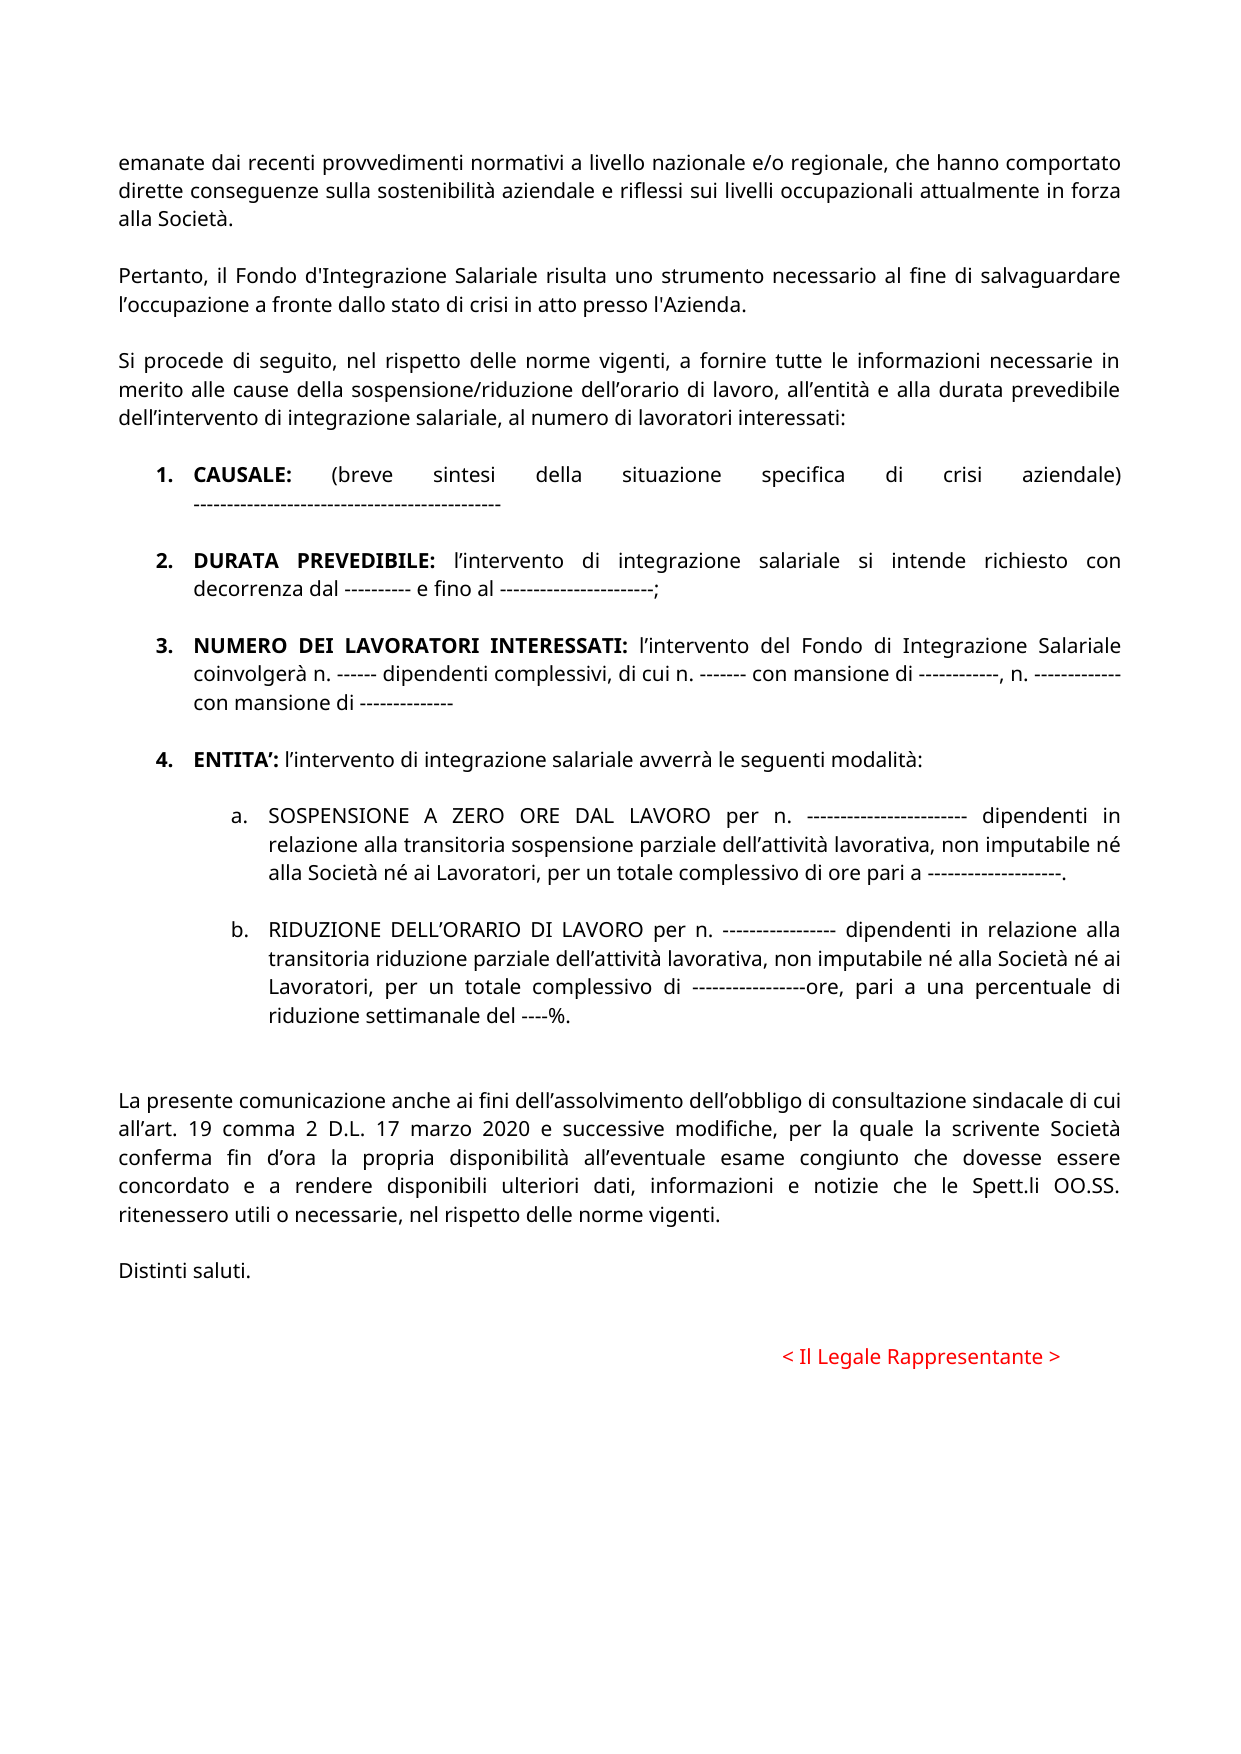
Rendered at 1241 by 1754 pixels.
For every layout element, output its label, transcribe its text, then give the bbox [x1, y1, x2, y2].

list CAUSALE: (breve sintesi della situazione specifica di crisi aziendale) ---------------------------------------------- [156, 460, 1122, 517]
list DURATA PREVEDIBILE: l’intervento di integrazione salariale si intende richiesto con decorrenza dal ---------- e fino al -----------------------; [156, 546, 1122, 603]
text Pertanto, il Fondo d'Integrazione Salariale risulta uno strumento necessario al fine di salvaguardare l’occupazione a fronte dallo stato di crisi in atto presso l'Azienda. [118, 261, 1122, 318]
text Distinti saluti. [118, 1257, 1122, 1285]
text Si procede di seguito, nel rispetto delle norme vigenti, a fornire tutte le informazioni necessarie in merito alle cause della sospensione/riduzione dell’orario di lavoro, all’entità e alla durata prevedibile dell’intervento di integrazione salariale, al numero di lavoratori interessati: [118, 347, 1122, 432]
list SOSPENSIONE A ZERO ORE DAL LAVORO per n. ------------------------ dipendenti in relazione alla transitoria sospensione parziale dell’attività lavorativa, non imputabile né alla Società né ai Lavoratori, per un totale complessivo di ore pari a --------------------. [231, 802, 1122, 887]
text < Il Legale Rappresentante > [118, 1342, 1122, 1370]
list NUMERO DEI LAVORATORI INTERESSATI: l’intervento del Fondo di Integrazione Salariale coinvolgerà n. ------ dipendenti complessivi, di cui n. ------- con mansione di ------------, n. ------------- con mansione di -------------- [156, 631, 1122, 716]
text La presente comunicazione anche ai fini dell’assolvimento dell’obbligo di consultazione sindacale di cui all’art. 19 comma 2 D.L. 17 marzo 2020 e successive modifiche, per la quale la scrivente Società conferma fin d’ora la propria disponibilità all’eventuale esame congiunto che dovesse essere concordato e a rendere disponibili ulteriori dati, informazioni e notizie che le Spett.li OO.SS. ritenessero utili o necessarie, nel rispetto delle norme vigenti. [118, 1086, 1122, 1228]
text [118, 148, 1122, 233]
list ENTITA’: l’intervento di integrazione salariale avverrà le seguenti modalità: [156, 745, 1122, 773]
list RIDUZIONE DELL’ORARIO DI LAVORO per n. ----------------- dipendenti in relazione alla transitoria riduzione parziale dell’attività lavorativa, non imputabile né alla Società né ai Lavoratori, per un totale complessivo di -----------------ore, pari a una percentuale di riduzione settimanale del ----%. [231, 915, 1122, 1029]
